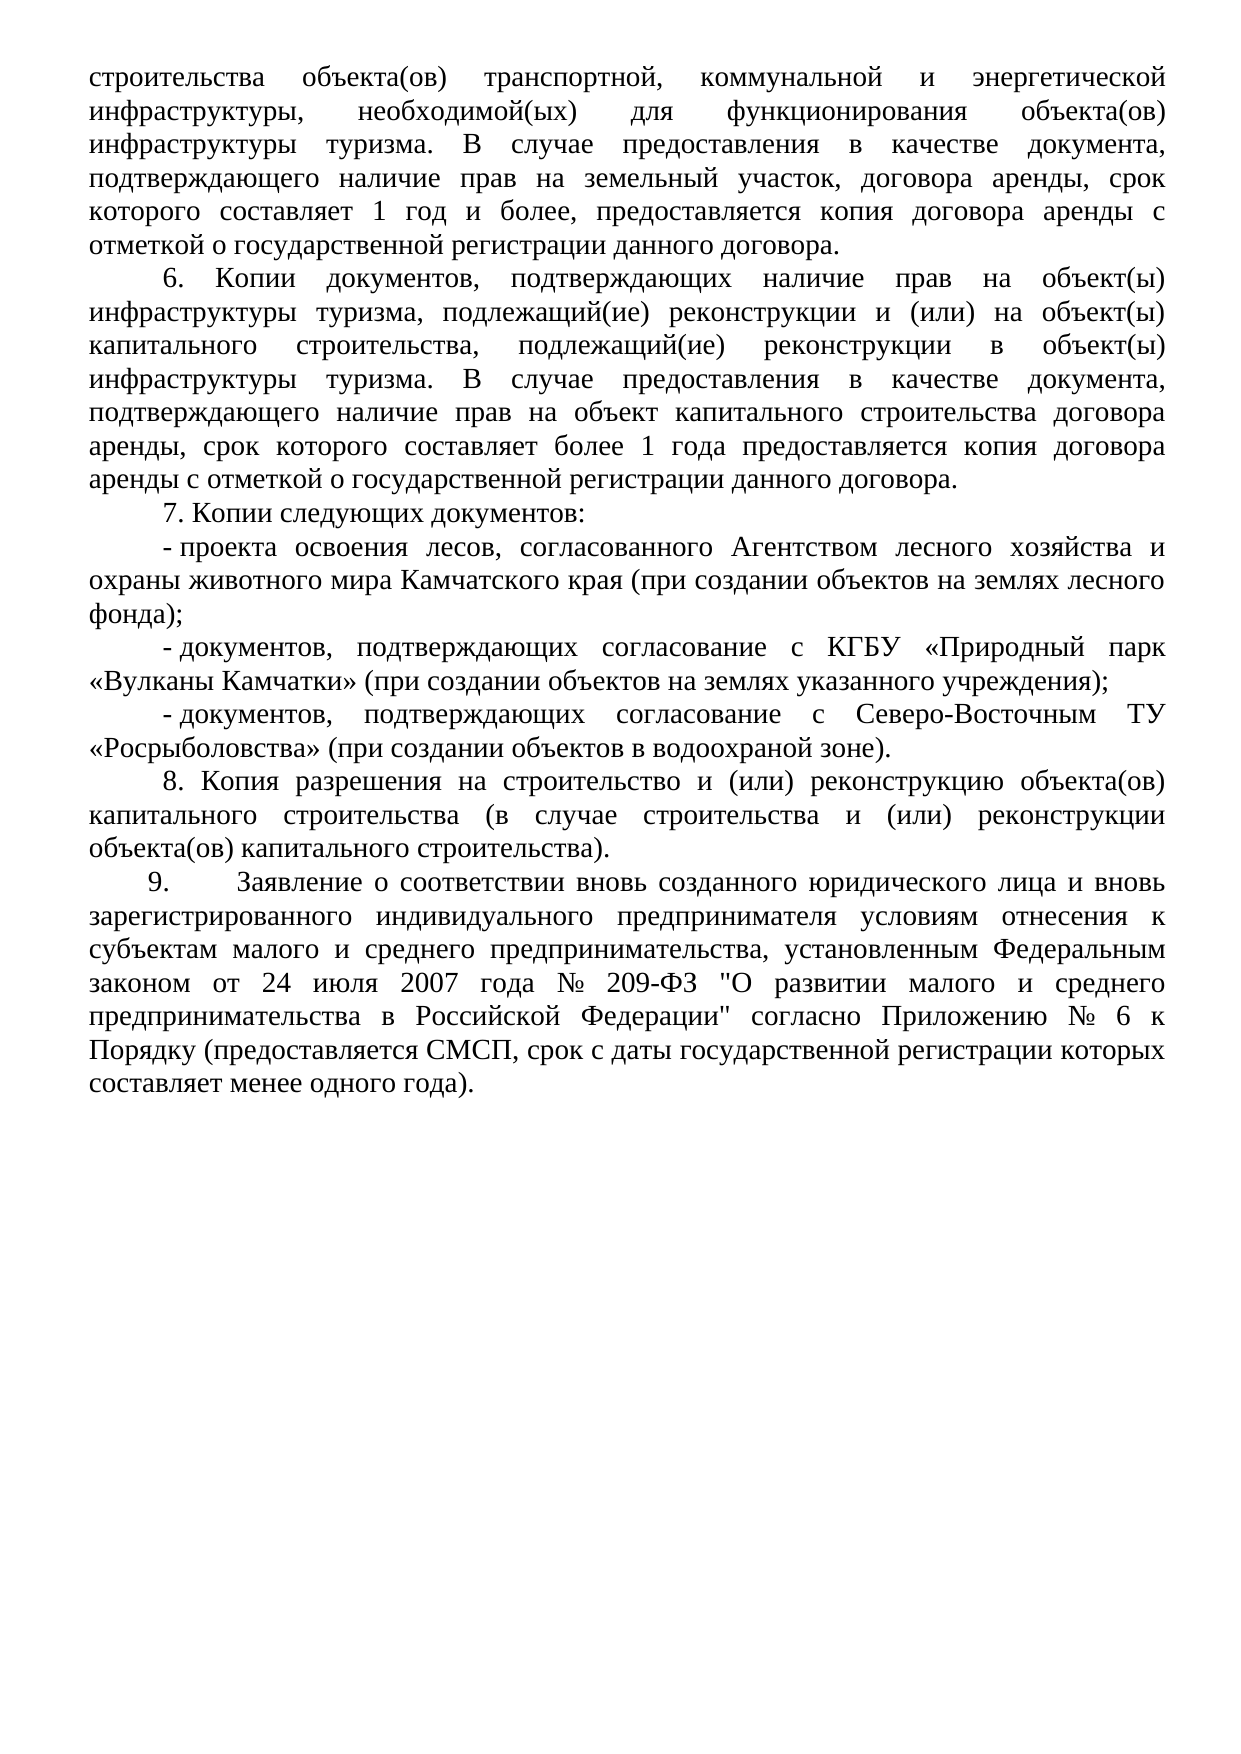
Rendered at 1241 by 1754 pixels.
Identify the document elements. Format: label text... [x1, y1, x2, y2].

list 8. Копия разрешения на строительство и (или) реконструкцию объекта(ов) капитального строительства (в случае строительства и (или) реконструкции объекта(ов) капитального строительства). [89, 763, 1166, 864]
text - документов, подтверждающих согласование с Северо-Восточным ТУ «Росрыболовства» (при создании объектов в водоохраной зоне). [89, 696, 1166, 763]
text - проекта освоения лесов, согласованного Агентством лесного хозяйства и охраны животного мира Камчатского края (при создании объектов на землях лесного фонда); [89, 529, 1166, 629]
text 6. Копии документов, подтверждающих наличие прав на объект(ы) инфраструктуры туризма, подлежащий(ие) реконструкции и (или) на объект(ы) капитального строительства, подлежащий(ие) реконструкции в объект(ы) инфраструктуры туризма. В случае предоставления в качестве документа, подтверждающего наличие прав на объект капитального строительства договора аренды, срок которого составляет более 1 года предоставляется копия договора аренды с отметкой о государственной регистрации данного договора. [89, 260, 1166, 495]
list Заявление о соответствии вновь созданного юридического лица и вновь зарегистрированного индивидуального предпринимателя условиям отнесения к субъектам малого и среднего предпринимательства, установленным Федеральным законом от 24 июля 2007 года № 209-ФЗ "О развитии малого и среднего предпринимательства в Российской Федерации" согласно Приложению № 6 к Порядку (предоставляется СМСП, срок с даты государственной регистрации которых составляет менее одного года). [89, 864, 1166, 1099]
text 7. Копии следующих документов: [89, 495, 1166, 529]
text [89, 59, 1166, 260]
text - документов, подтверждающих согласование с КГБУ «Природный парк «Вулканы Камчатки» (при создании объектов на землях указанного учреждения); [89, 629, 1166, 696]
